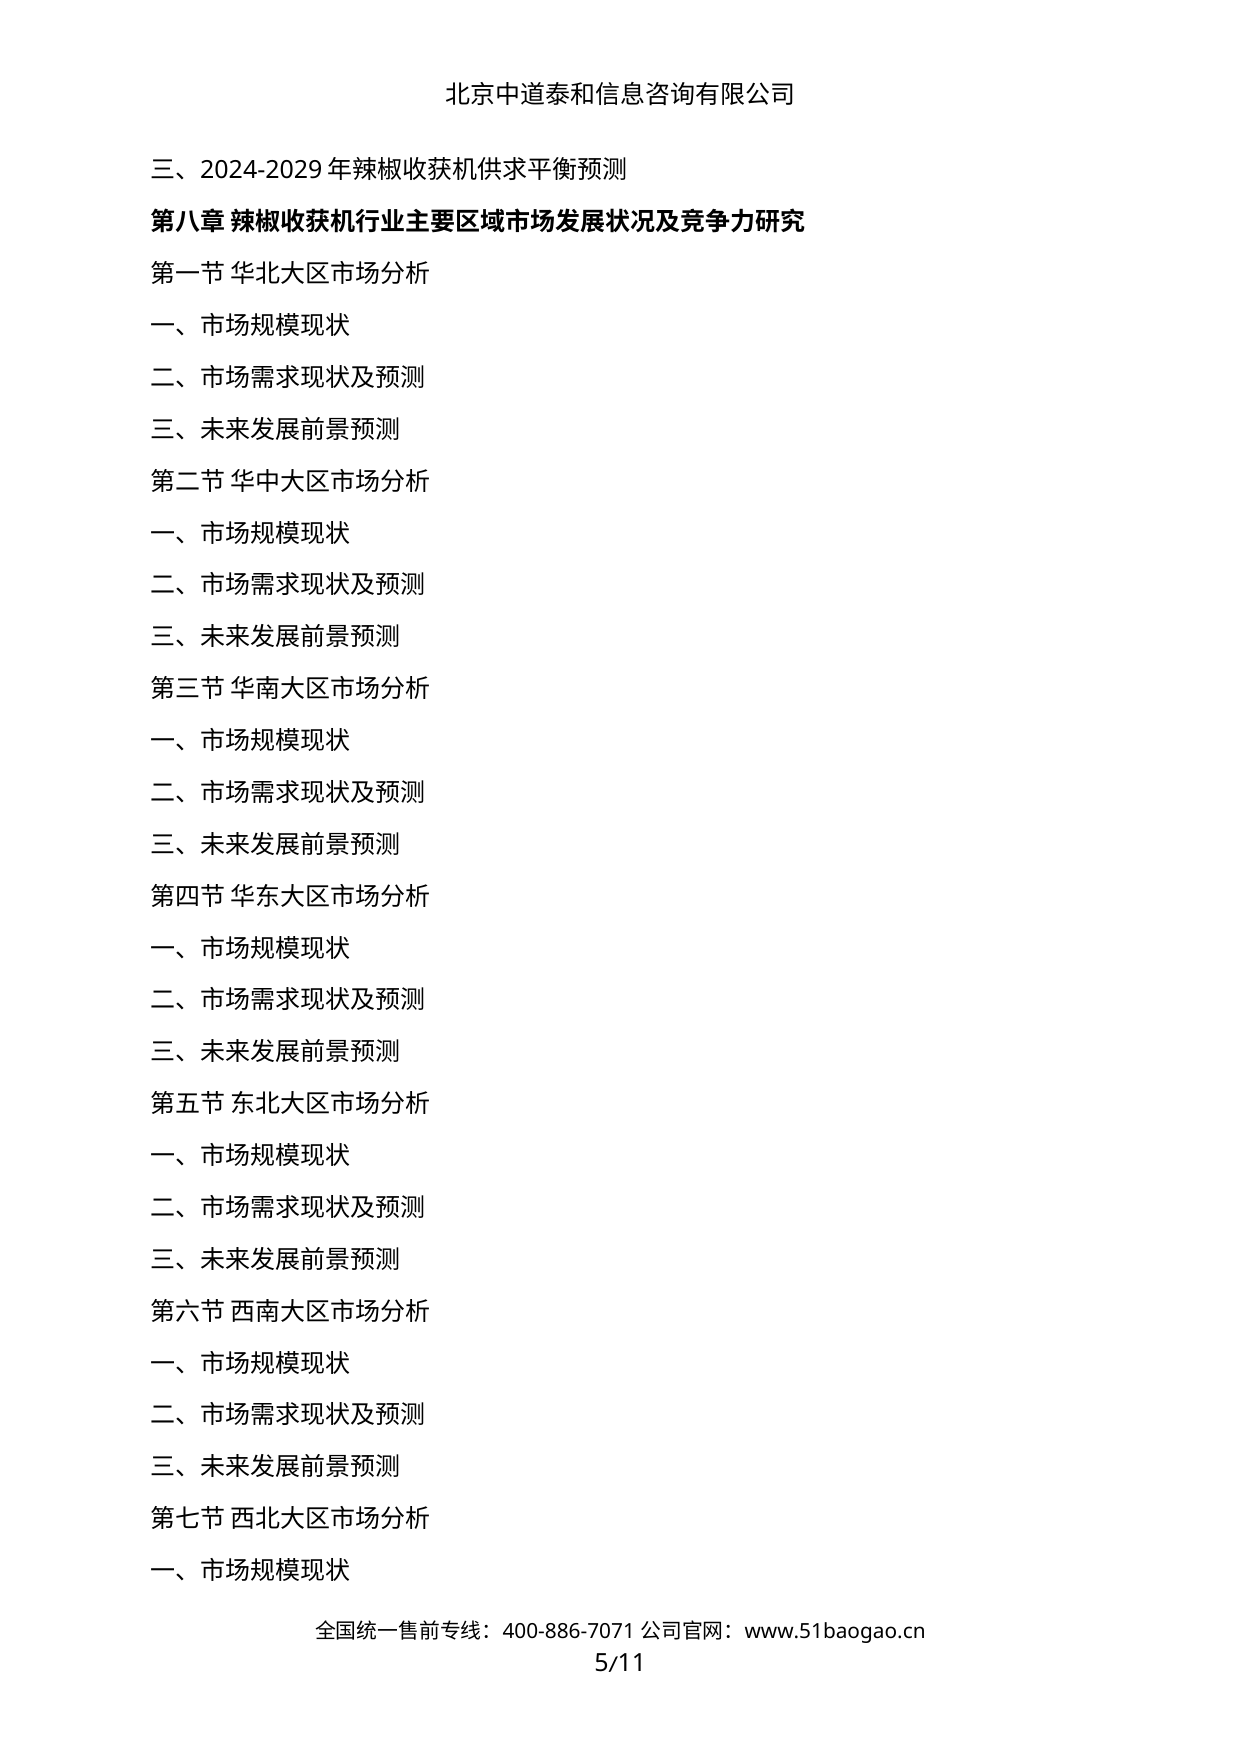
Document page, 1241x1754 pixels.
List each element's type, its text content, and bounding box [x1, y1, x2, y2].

text 三、未来发展前景预测 [150, 617, 1090, 653]
text 二、市场需求现状及预测 [150, 565, 1090, 601]
text 二、市场需求现状及预测 [150, 1395, 1090, 1431]
text 第三节 华南大区市场分析 [150, 669, 1090, 705]
text 三、未来发展前景预测 [150, 1032, 1090, 1068]
text 一、市场规模现状 [150, 1343, 1090, 1379]
text 一、市场规模现状 [150, 1136, 1090, 1172]
text 第四节 华东大区市场分析 [150, 876, 1090, 912]
text 二、市场需求现状及预测 [150, 1187, 1090, 1224]
text 二、市场需求现状及预测 [150, 772, 1090, 809]
text 第六节 西南大区市场分析 [150, 1291, 1090, 1327]
text 三、未来发展前景预测 [150, 1447, 1090, 1483]
text 第五节 东北大区市场分析 [150, 1084, 1090, 1120]
text 第一节 华北大区市场分析 [150, 254, 1090, 290]
text 三、2024-2029年辣椒收获机供求平衡预测 [150, 150, 1090, 186]
text 三、未来发展前景预测 [150, 1239, 1090, 1276]
text 三、未来发展前景预测 [150, 824, 1090, 861]
text 二、市场需求现状及预测 [150, 980, 1090, 1016]
text 二、市场需求现状及预测 [150, 357, 1090, 394]
text 一、市场规模现状 [150, 721, 1090, 757]
text 一、市场规模现状 [150, 306, 1090, 342]
text 三、未来发展前景预测 [150, 409, 1090, 446]
text 一、市场规模现状 [150, 1551, 1090, 1587]
text 第七节 西北大区市场分析 [150, 1499, 1090, 1535]
text 一、市场规模现状 [150, 928, 1090, 964]
text 第二节 华中大区市场分析 [150, 461, 1090, 497]
text 第八章 辣椒收获机行业主要区域市场发展状况及竞争力研究 [150, 202, 1090, 238]
text 一、市场规模现状 [150, 513, 1090, 549]
